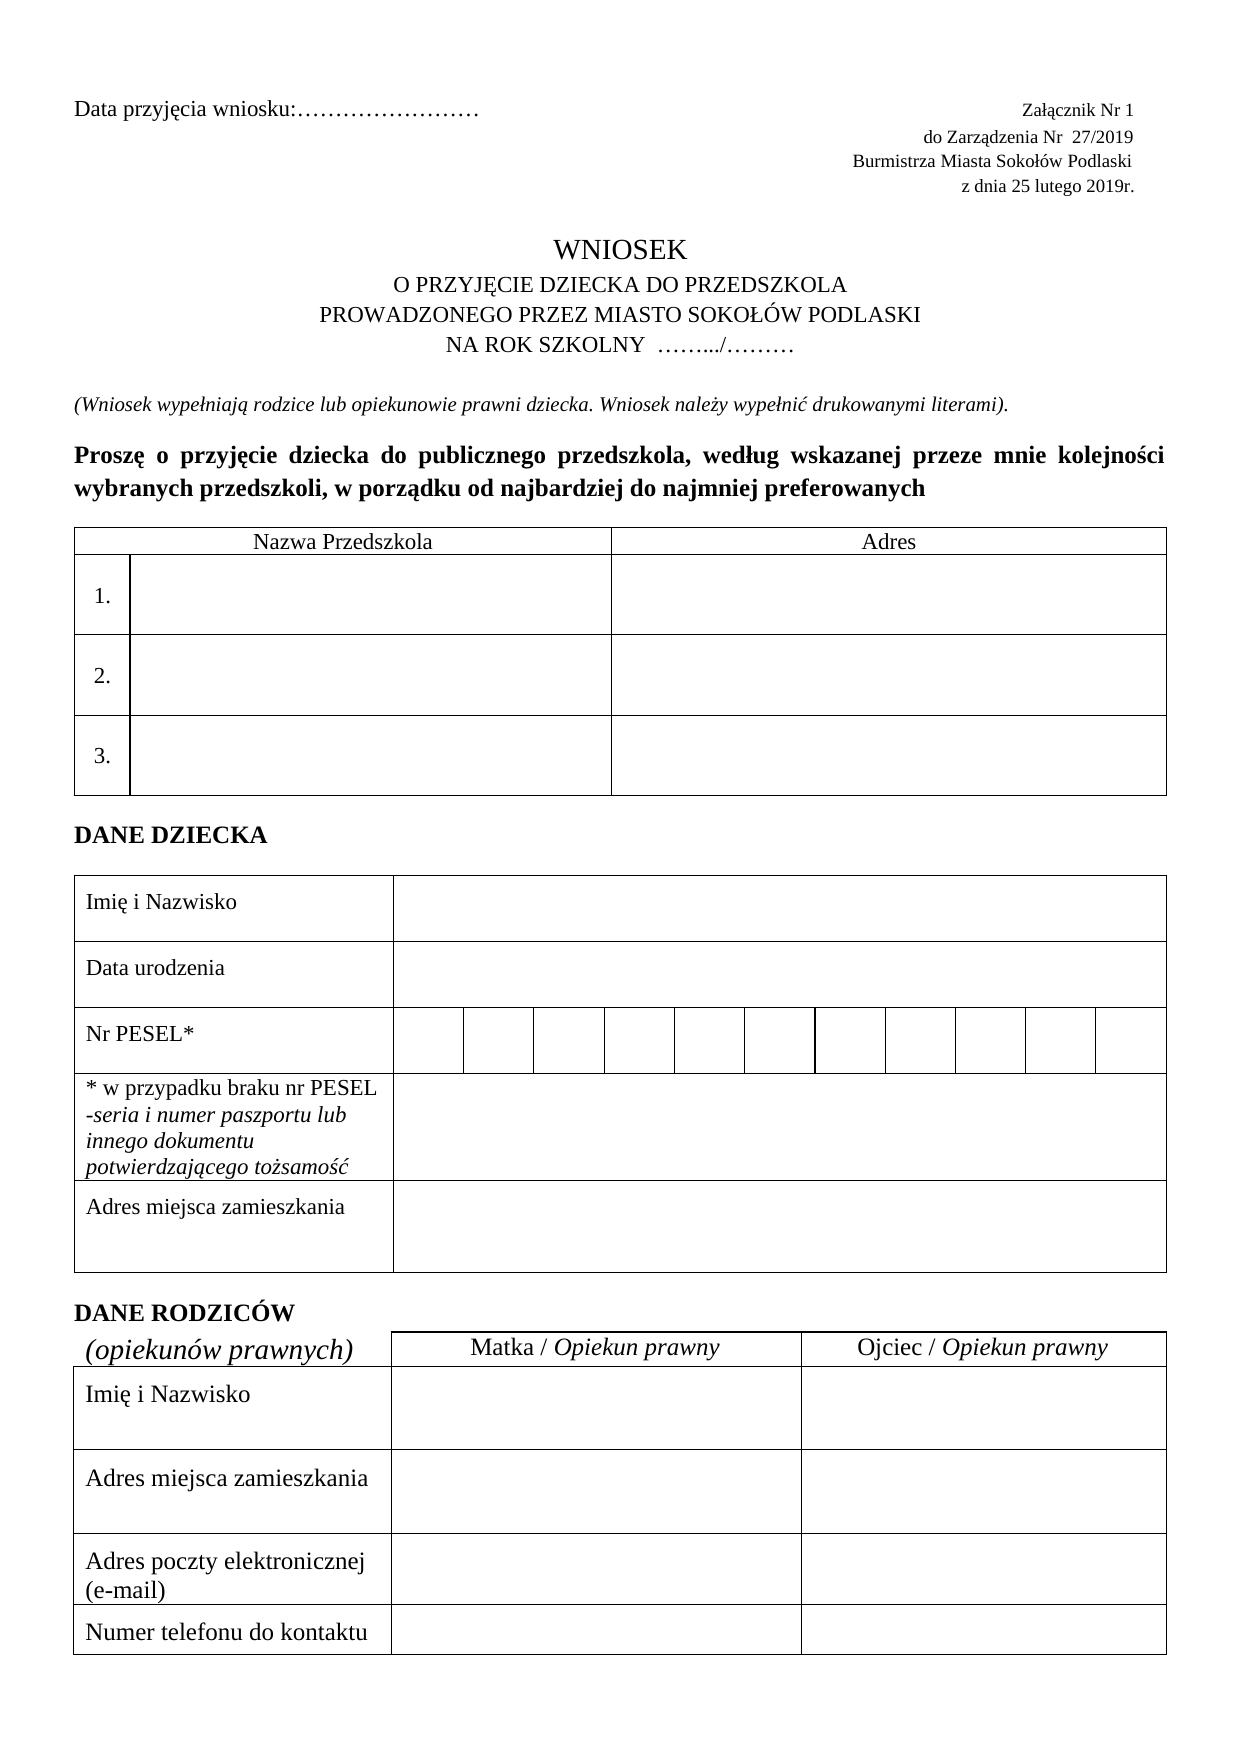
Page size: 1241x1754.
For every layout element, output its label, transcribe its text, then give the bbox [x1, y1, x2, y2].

table_cell Adres miejsca zamieszkania [74, 1450, 391, 1533]
table_cell [392, 1367, 801, 1449]
text DANE DZIECKA [74, 821, 1167, 849]
text NA ROK SZKOLNY …….../……… [74, 331, 1167, 357]
text do Zarządzenia Nr 27/2019 [738, 126, 1167, 147]
table_header (opiekunów prawnych) [74, 1331, 391, 1366]
table_cell [816, 1008, 885, 1073]
text Data przyjęcia wniosku:…………………… Załącznik Nr 1 [74, 95, 1167, 122]
table_cell Numer telefonu do kontaktu [74, 1605, 391, 1653]
table_cell [886, 1008, 955, 1073]
table_cell [131, 716, 611, 794]
table_header Nazwa Przedszkola [75, 528, 611, 554]
table_cell [394, 1181, 1166, 1272]
table_cell 1. [75, 555, 129, 634]
text PROWADZONEGO PRZEZ MIASTO SOKOŁÓW PODLASKI [74, 301, 1167, 327]
table_cell [1096, 1008, 1166, 1073]
table_cell [1026, 1008, 1095, 1073]
table_cell Nr PESEL* [75, 1008, 393, 1073]
text WNIOSEK [74, 232, 1167, 266]
table_cell [605, 1008, 674, 1073]
table_cell [802, 1605, 1166, 1653]
table_cell Adres poczty elektronicznej (e-mail) [74, 1534, 391, 1604]
table_cell Adres miejsca zamieszkania [75, 1181, 393, 1272]
table_cell [802, 1450, 1166, 1533]
table_cell [956, 1008, 1025, 1073]
table_header Adres [612, 528, 1166, 554]
table_cell [612, 555, 1166, 634]
table_cell [131, 635, 611, 714]
text DANE RODZICÓW [74, 1298, 1167, 1327]
table_cell [394, 942, 1166, 1007]
table_header Imię i Nazwisko [75, 876, 393, 941]
table_cell [394, 1008, 463, 1073]
table_cell [745, 1008, 814, 1073]
table_cell * w przypadku braku nr PESEL -seria i numer paszportu lub innego dokumentu potwierdzającego tożsamość [75, 1074, 393, 1180]
text z dnia 25 lutego 2019r. [738, 175, 1167, 197]
table_cell Imię i Nazwisko [74, 1367, 391, 1449]
table_header [394, 876, 1166, 941]
table_cell [131, 555, 611, 634]
text Burmistrza Miasta Sokołów Podlaski [590, 150, 1167, 172]
table_cell [612, 716, 1166, 794]
table_cell [394, 1074, 1166, 1180]
table_cell [802, 1534, 1166, 1604]
table_cell [612, 635, 1166, 714]
table_cell Data urodzenia [75, 942, 393, 1007]
table_cell [392, 1605, 801, 1653]
table_cell [392, 1450, 801, 1533]
text O PRZYJĘCIE DZIECKA DO PRZEDSZKOLA [74, 271, 1167, 297]
table_header Ojciec / Opiekun prawny [802, 1333, 1166, 1366]
table_cell 2. [75, 635, 129, 714]
table_cell [464, 1008, 533, 1073]
table_header Matka / Opiekun prawny [392, 1333, 801, 1366]
table_cell [392, 1534, 801, 1604]
table_cell [675, 1008, 744, 1073]
text Proszę o przyjęcie dziecka do publicznego przedszkola, według wskazanej przeze mnie kolejności wybranych przedszkoli, w porządku od najbardziej do najmniej preferowanych [74, 440, 1167, 502]
table_cell [534, 1008, 604, 1073]
text (Wniosek wypełniają rodzice lub opiekunowie prawni dziecka. Wniosek należy wypełnić drukowanymi literami). [74, 392, 1167, 416]
table_cell [802, 1367, 1166, 1449]
table_cell 3. [75, 716, 129, 794]
